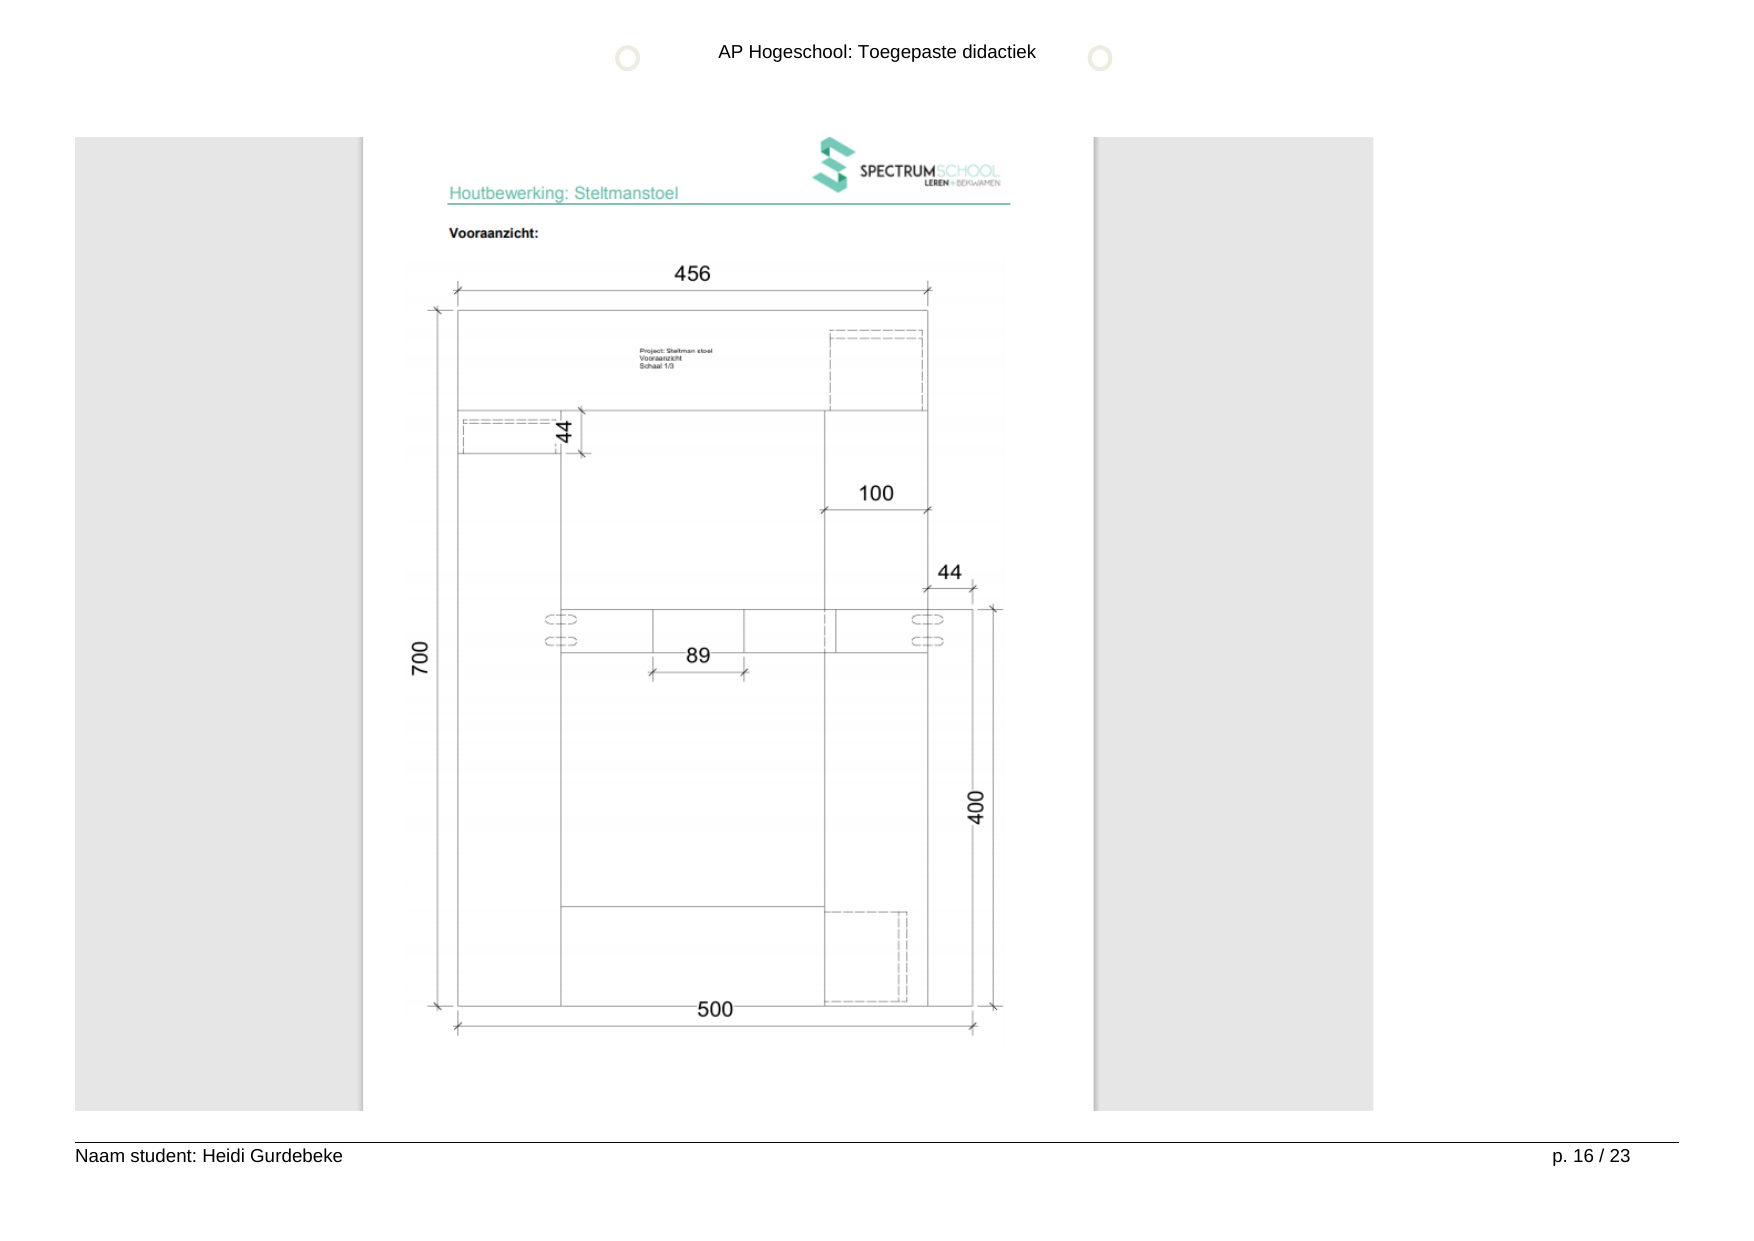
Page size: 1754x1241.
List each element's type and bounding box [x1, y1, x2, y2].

picture [75, 137, 1374, 1111]
